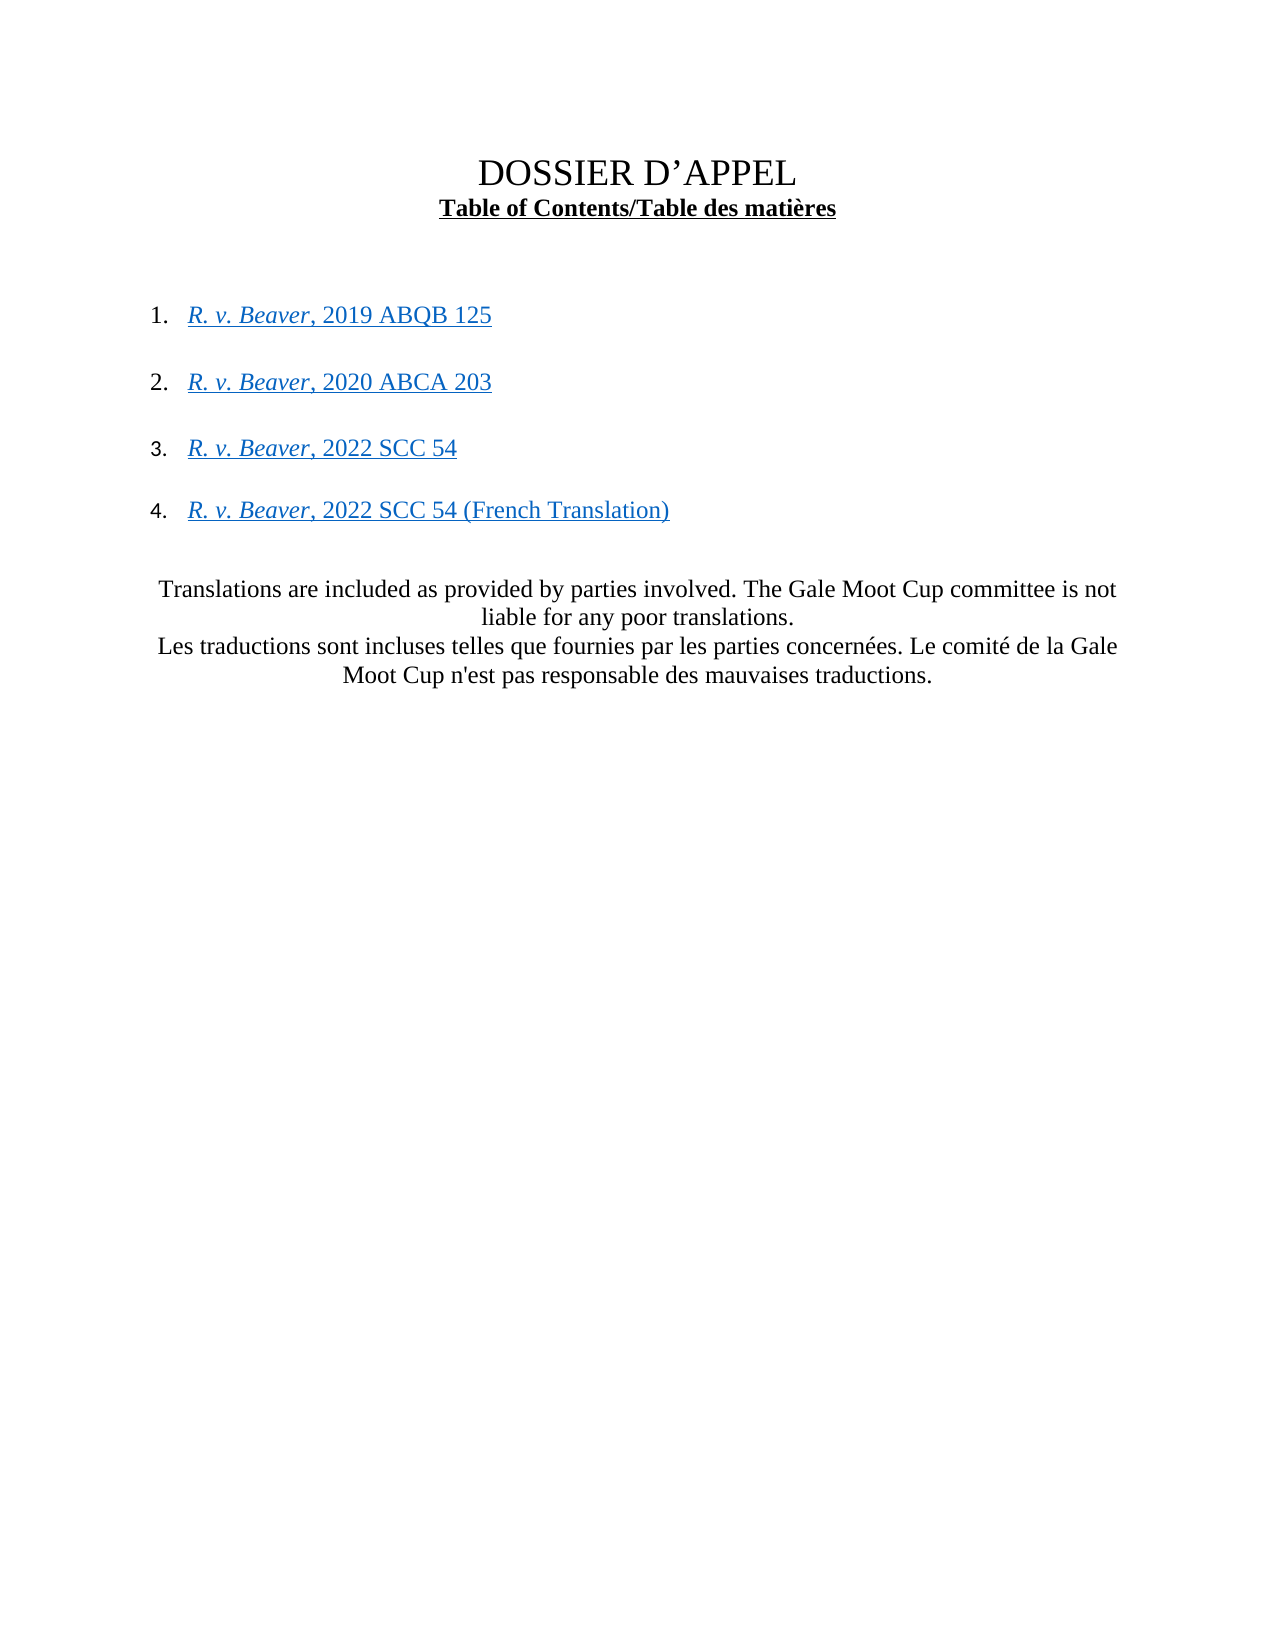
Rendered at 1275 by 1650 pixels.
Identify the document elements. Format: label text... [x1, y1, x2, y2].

list R. v. Beaver, 2022 SCC 54 [150, 433, 1125, 462]
text Table of Contents/Table des matières [150, 193, 1125, 222]
list R. v. Beaver, 2019 ABQB 125 [150, 301, 1125, 329]
list R. v. Beaver, 2022 SCC 54 (French Translation) [150, 495, 1125, 524]
list R. v. Beaver, 2020 ABCA 203 [150, 367, 1125, 395]
text DOSSIER D’APPEL [150, 150, 1125, 193]
text Translations are included as provided by parties involved. The Gale Moot Cup committee is not liable for any poor translations. Les traductions sont incluses telles que fournies par les parties concernées. Le comité de la Gale Moot Cup n'est pas responsable des mauvaises traductions. [150, 574, 1125, 689]
